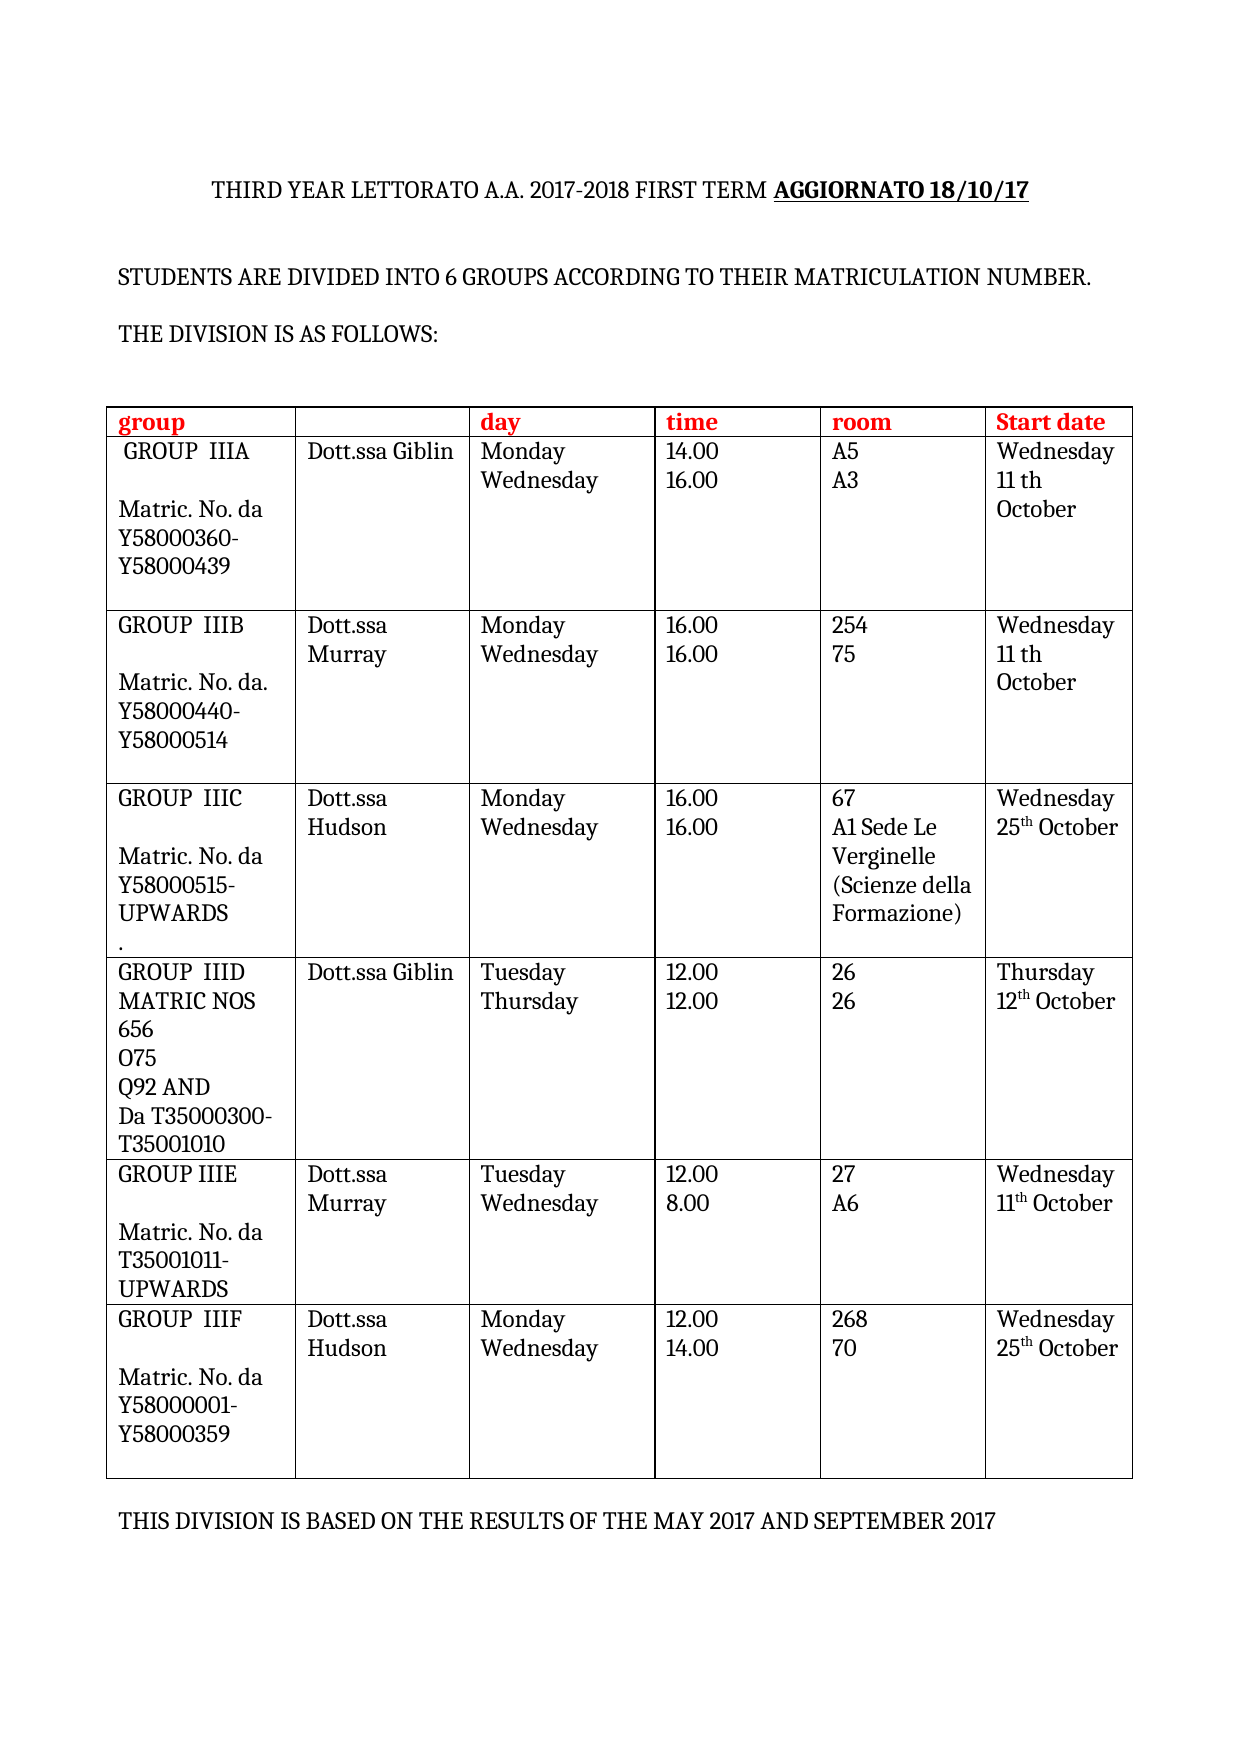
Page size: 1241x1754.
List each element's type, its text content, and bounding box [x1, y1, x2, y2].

table_cell GROUP IIIA Matric. No. da Y58000360- Y58000439 [107, 437, 295, 610]
text THE DIVISION IS AS FOLLOWS: [118, 320, 1122, 349]
table_cell Wednesday 25th October [986, 784, 1132, 957]
table_cell Monday Wednesday [470, 611, 654, 783]
table_cell Dott.ssa Murray [296, 611, 469, 783]
table_cell GROUP IIIB Matric. No. da. Y58000440- Y58000514 [107, 611, 295, 783]
table_cell 268 70 [821, 1305, 985, 1477]
table_cell 67 A1 Sede Le Verginelle (Scienze della Formazione) [821, 784, 985, 957]
text THIS DIVISION IS BASED ON THE RESULTS OF THE MAY 2017 AND SEPTEMBER 2017 [118, 1507, 1122, 1536]
table_cell 26 26 [821, 958, 985, 1159]
table_cell 254 75 [821, 611, 985, 783]
table_cell Monday Wednesday [470, 437, 654, 610]
table_header Start date [986, 408, 1132, 436]
table_cell GROUP IIIC Matric. No. da Y58000515- UPWARDS . [107, 784, 295, 957]
table_cell Dott.ssa Hudson [296, 784, 469, 957]
table_cell 14.00 16.00 [656, 437, 820, 610]
table_cell Dott.ssa Murray [296, 1160, 469, 1304]
table_cell Tuesday Thursday [470, 958, 654, 1159]
table_cell Monday Wednesday [470, 784, 654, 957]
text THIRD YEAR LETTORATO A.A. 2017-2018 FIRST TERM AGGIORNATO 18/10/17 [118, 176, 1122, 205]
table_cell Wednesday 11th October [986, 1160, 1132, 1304]
table_cell 16.00 16.00 [656, 784, 820, 957]
table_cell Wednesday 11 th October [986, 611, 1132, 783]
table_cell 12.00 12.00 [656, 958, 820, 1159]
table_cell Monday Wednesday [470, 1305, 654, 1477]
table_cell Thursday 12th October [986, 958, 1132, 1159]
table_header [296, 408, 469, 436]
table_cell 12.00 14.00 [656, 1305, 820, 1477]
table_cell GROUP IIID MATRIC NOS 656 O75 Q92 AND Da T35000300- T35001010 [107, 958, 295, 1159]
table_header group [107, 408, 295, 436]
table_cell 27 A6 [821, 1160, 985, 1304]
table_cell Tuesday Wednesday [470, 1160, 654, 1304]
table_cell A5 A3 [821, 437, 985, 610]
table_cell GROUP IIIE Matric. No. da T35001011- UPWARDS [107, 1160, 295, 1304]
table_cell Wednesday 25th October [986, 1305, 1132, 1477]
table_header room [821, 408, 985, 436]
table_cell Dott.ssa Giblin [296, 437, 469, 610]
table_cell GROUP IIIF Matric. No. da Y58000001- Y58000359 [107, 1305, 295, 1477]
table_cell Dott.ssa Giblin [296, 958, 469, 1159]
text STUDENTS ARE DIVIDED INTO 6 GROUPS ACCORDING TO THEIR MATRICULATION NUMBER. [118, 263, 1122, 291]
table_cell 12.00 8.00 [656, 1160, 820, 1304]
table_cell Dott.ssa Hudson [296, 1305, 469, 1477]
table_header time [656, 408, 820, 436]
table_cell 16.00 16.00 [656, 611, 820, 783]
table_header day [470, 408, 654, 436]
table_cell Wednesday 11 th October [986, 437, 1132, 610]
